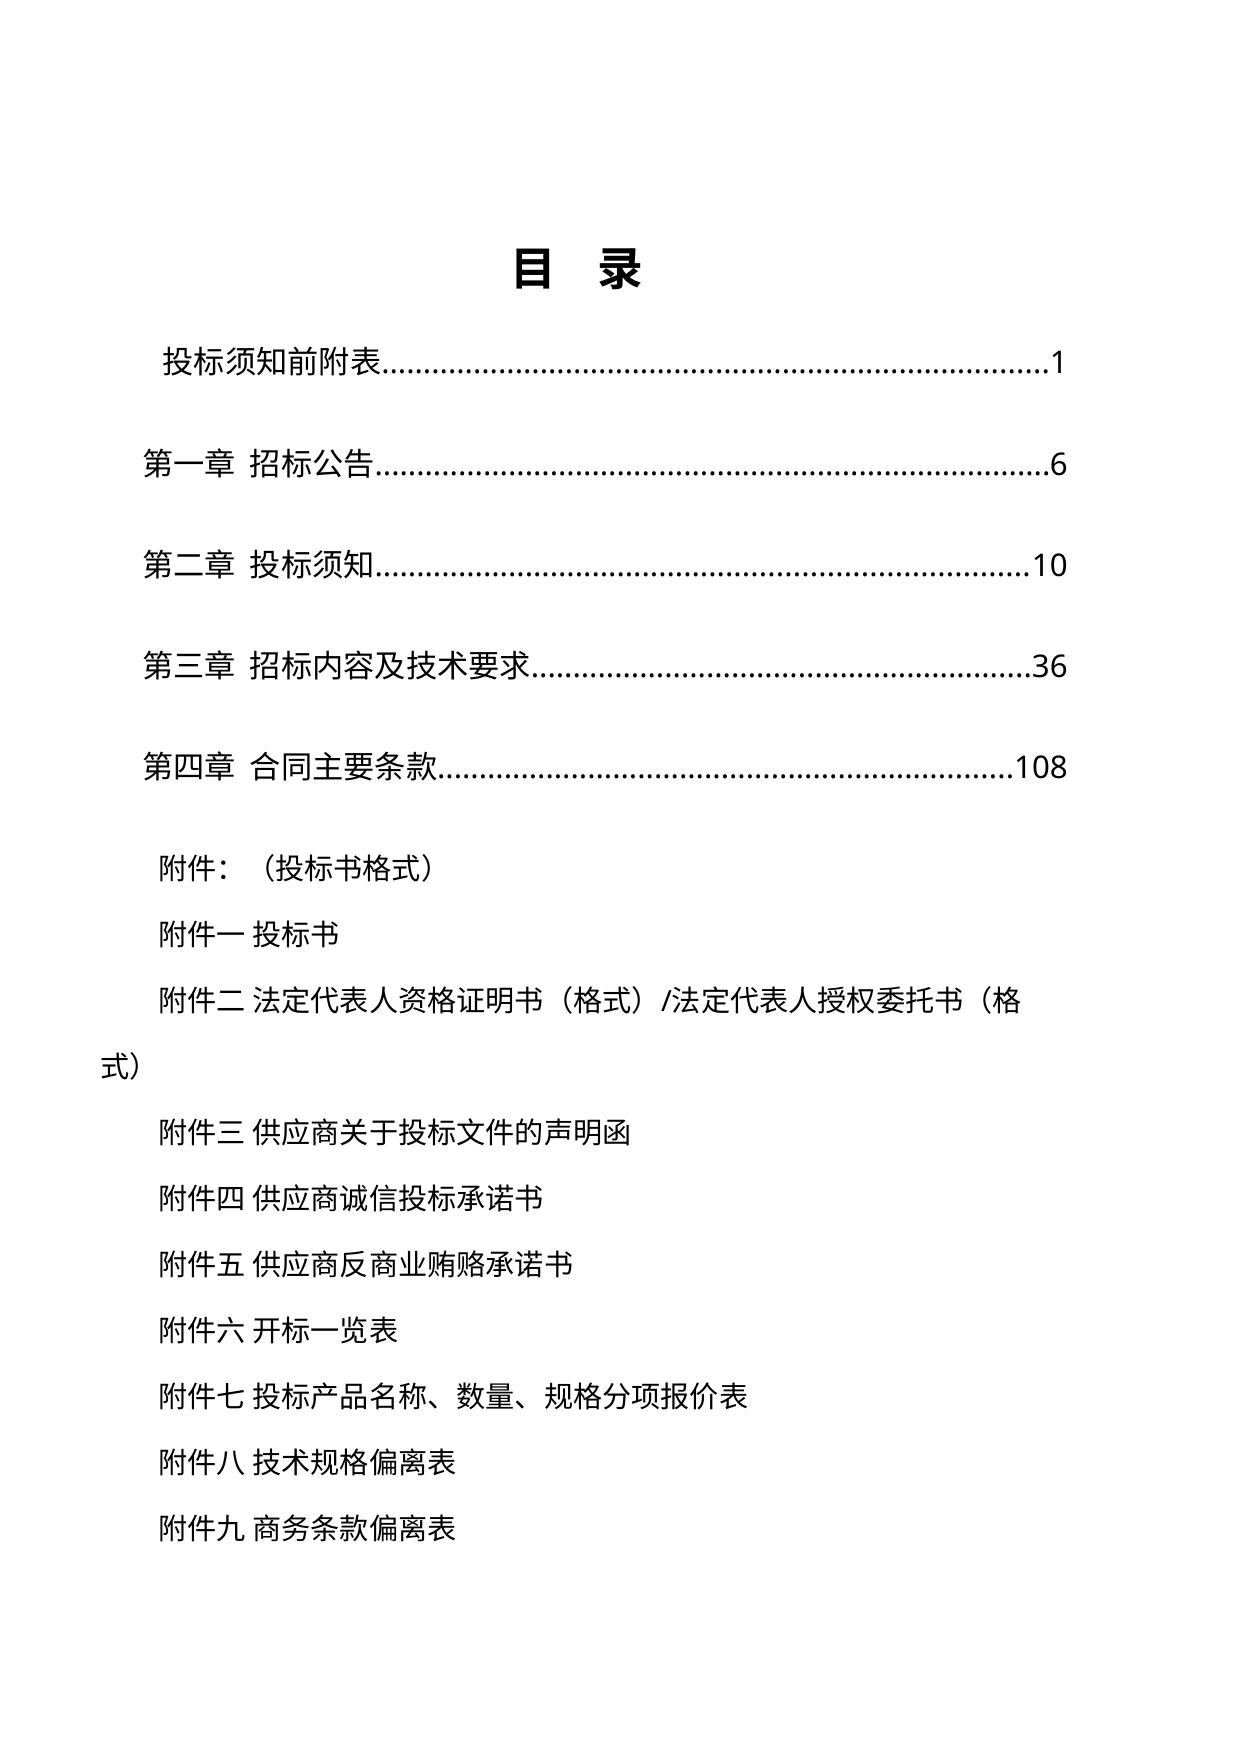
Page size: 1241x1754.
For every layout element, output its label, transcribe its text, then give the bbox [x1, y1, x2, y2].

text 附件五 供应商反商业贿赂承诺书 [100, 1229, 1053, 1296]
text 附件一 投标书 [100, 899, 1053, 965]
text 第一章 招标公告 6 [100, 428, 1053, 494]
text 附件八 技术规格偏离表 [100, 1428, 1053, 1494]
text 附件九 商务条款偏离表 [100, 1494, 1053, 1560]
text 附件三 供应商关于投标文件的声明函 [100, 1097, 1053, 1163]
text 附件四 供应商诚信投标承诺书 [100, 1163, 1053, 1229]
text 附件六 开标一览表 [100, 1296, 1053, 1362]
text 目 录 [100, 216, 1053, 314]
text 第四章 合同主要条款 108 [100, 732, 1053, 798]
text 第三章 招标内容及技术要求 36 [100, 631, 1053, 697]
text 第二章 投标须知 10 [100, 529, 1053, 596]
text 附件七 投标产品名称、数量、规格分项报价表 [100, 1362, 1053, 1428]
text 附件：（投标书格式） [100, 833, 1053, 899]
text 附件二 法定代表人资格证明书（格式）/法定代表人授权委托书（格式） [100, 965, 1053, 1097]
text 投标须知前附表 1 [100, 327, 1053, 393]
